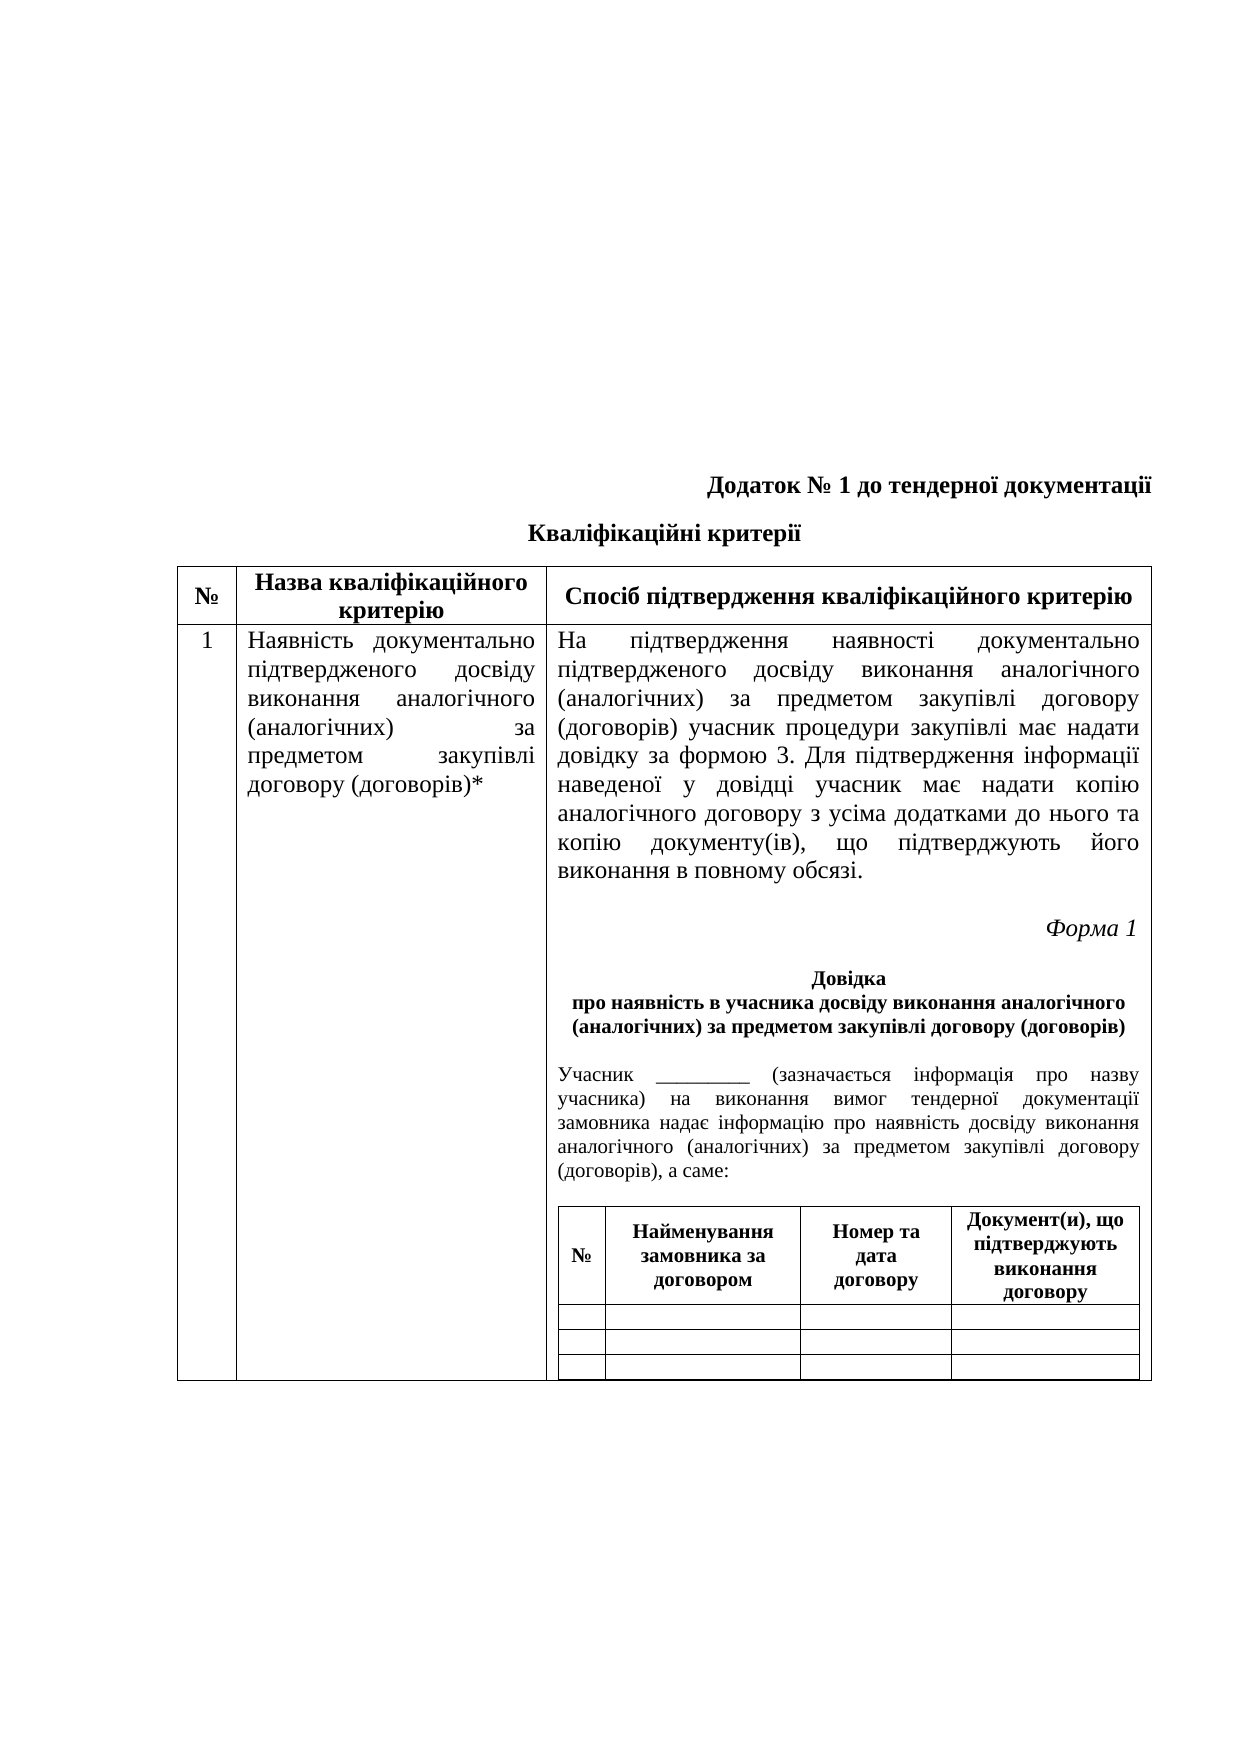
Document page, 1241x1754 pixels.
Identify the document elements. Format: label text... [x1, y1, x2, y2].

table_cell На підтвердження наявності документально підтвердженого досвіду виконання аналогічного (аналогічних) за предметом закупівлі договору (договорів) учасник процедури закупівлі має надати довідку за формою 3. Для підтвердження інформації наведеної у довідці учасник має надати копію аналогічного договору з усіма додатками до нього та копію документу(ів), що підтверджують його виконання в повному обсязі. Форма 1 Довідка про наявність в учасника досвіду виконання аналогічного (аналогічних) за предметом закупівлі договору (договорів) Учасник _________ (зазначається інформація про назву учасника) на виконання вимог тендерної документації замовника надає інформацію про наявність досвіду виконання аналогічного (аналогічних) за предметом закупівлі договору (договорів), а саме: [547, 625, 1151, 1380]
table_cell Наявність документально підтвердженого досвіду виконання аналогічного (аналогічних) за предметом закупівлі договору (договорів)* [237, 625, 546, 1380]
table_header Спосіб підтвердження кваліфікаційного критерію [547, 567, 1151, 624]
table_cell 1 [178, 625, 236, 1380]
text Кваліфікаційні критерії [177, 518, 1152, 547]
text Додаток № 1 до тендерної документації [177, 470, 1152, 499]
table_header Назва кваліфікаційного критерію [237, 567, 546, 624]
table_header № [178, 567, 236, 624]
